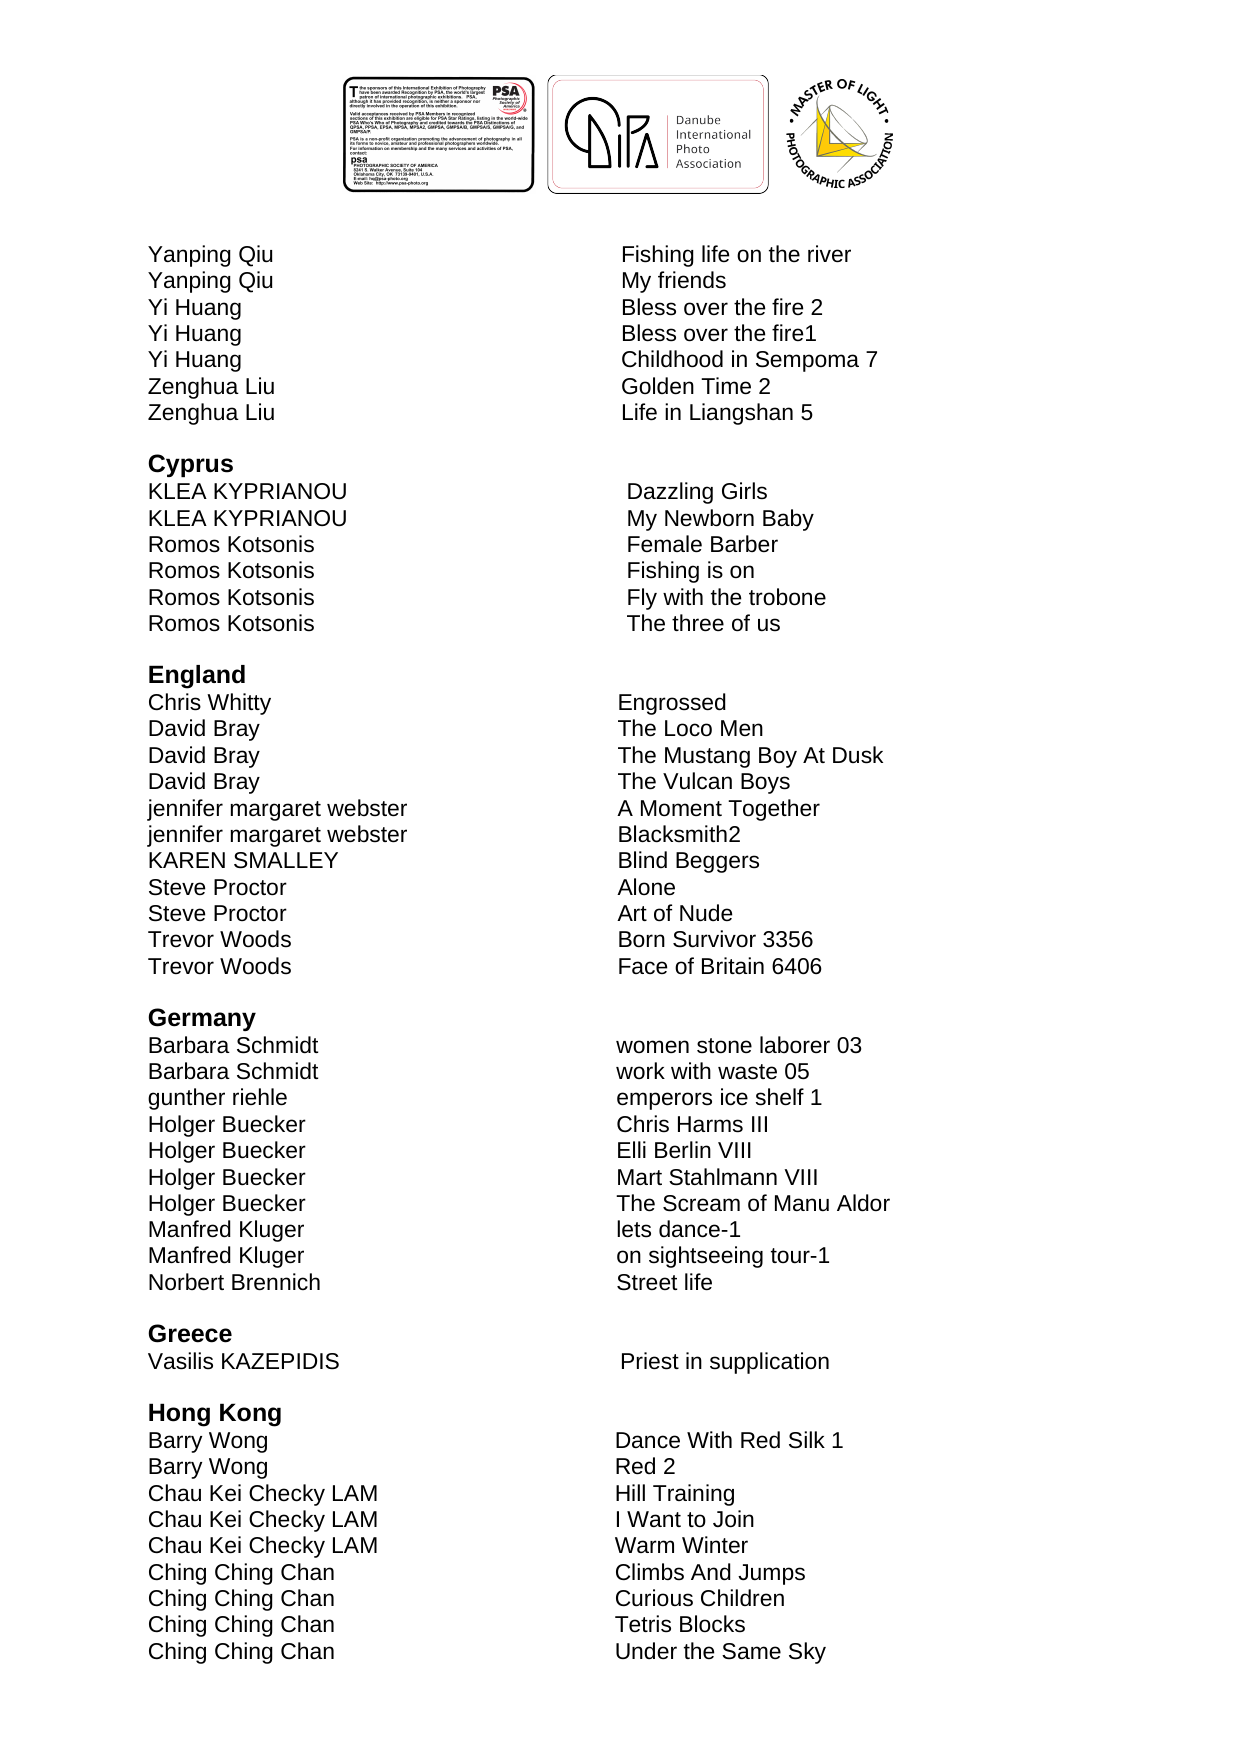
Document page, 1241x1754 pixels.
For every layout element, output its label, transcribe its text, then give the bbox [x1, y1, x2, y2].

table_cell Holger Buecker [148, 1111, 616, 1137]
table_cell Holger Buecker [148, 1164, 616, 1190]
table_cell Bless over the fire 2 [621, 294, 1092, 320]
table_cell David Bray [148, 742, 617, 768]
table_header Priest in supplication [620, 1348, 1092, 1374]
table_cell David Bray [148, 715, 617, 742]
table_header Dazzling Girls [626, 478, 1092, 504]
table_cell Fishing life on the river [621, 241, 1092, 267]
table_cell A Moment Together [617, 795, 1092, 821]
picture [780, 75, 899, 194]
table_cell KLEA KYPRIANOU [148, 505, 626, 531]
table_cell lets dance-1 [616, 1216, 1092, 1242]
table_cell Fly with the trobone [626, 584, 1092, 610]
table_cell Chau Kei Checky LAM [148, 1480, 614, 1506]
table_header Chris Whitty [148, 689, 617, 715]
table_cell Hill Training [615, 1480, 1092, 1506]
table_cell Warm Winter [615, 1533, 1092, 1559]
table_cell Yanping Qiu [148, 268, 621, 294]
table_cell The Loco Men [617, 715, 1092, 742]
table_cell The Scream of Manu Aldor [616, 1190, 1092, 1216]
table_cell Blind Beggers [617, 847, 1092, 873]
table_cell Zenghua Liu [148, 399, 621, 426]
table_cell jennifer margaret webster [148, 821, 617, 847]
table_cell Ching Ching Chan [148, 1611, 614, 1638]
table_cell I Want to Join [615, 1506, 1092, 1532]
table_cell Life in Liangshan 5 [621, 399, 1092, 426]
table_cell Fishing is on [626, 557, 1092, 584]
table_cell Trevor Woods [148, 926, 617, 953]
table_header women stone laborer 03 [616, 1032, 1092, 1058]
table_cell My friends [621, 268, 1092, 294]
table_cell Barry Wong [148, 1453, 614, 1480]
table_cell Female Barber [626, 531, 1092, 557]
table_cell Trevor Woods [148, 953, 617, 979]
table_cell jennifer margaret webster [148, 795, 617, 821]
table_cell Face of Britain 6406 [617, 953, 1092, 979]
table_cell Romos Kotsonis [148, 531, 626, 557]
table_cell Yi Huang [148, 346, 621, 373]
table_cell Street life [616, 1269, 1092, 1295]
table_cell Alone [617, 874, 1092, 900]
table_cell Ching Ching Chan [148, 1585, 614, 1611]
table_header Vasilis KAZEPIDIS [148, 1348, 620, 1374]
text Cyprus [148, 449, 1092, 478]
table_cell on sightseeing tour-1 [616, 1243, 1092, 1269]
table_cell Bless over the fire1 [621, 320, 1092, 346]
table_cell work with waste 05 [616, 1058, 1092, 1084]
table_cell Steve Proctor [148, 874, 617, 900]
table_cell Chau Kei Checky LAM [148, 1533, 614, 1559]
table_header Barbara Schmidt [148, 1032, 616, 1058]
table_cell Romos Kotsonis [148, 557, 626, 584]
table_header Engrossed [617, 689, 1092, 715]
table_cell The Vulcan Boys [617, 768, 1092, 794]
table_cell Elli Berlin VIII [616, 1137, 1092, 1163]
table_cell Ching Ching Chan [148, 1559, 614, 1585]
text Greece [148, 1319, 1092, 1348]
table_cell Mart Stahlmann VIII [616, 1164, 1092, 1190]
table_cell Blacksmith2 [617, 821, 1092, 847]
text Germany [148, 1003, 1092, 1032]
table_cell Manfred Kluger [148, 1216, 616, 1242]
picture [342, 75, 536, 194]
table_cell Childhood in Sempoma 7 [621, 346, 1092, 373]
table_cell Holger Buecker [148, 1190, 616, 1216]
text England [148, 660, 1092, 689]
table_cell Holger Buecker [148, 1137, 616, 1163]
table_cell Yi Huang [148, 320, 621, 346]
table_cell gunther riehle [148, 1084, 616, 1111]
table_cell Chris Harms III [616, 1111, 1092, 1137]
table_header Dance With Red Silk 1 [615, 1427, 1092, 1453]
table_cell Tetris Blocks [615, 1611, 1092, 1638]
table_cell Curious Children [615, 1585, 1092, 1611]
table_cell Born Survivor 3356 [617, 926, 1092, 953]
table_cell The Mustang Boy At Dusk [617, 742, 1092, 768]
table_cell Zenghua Liu [148, 373, 621, 399]
table_cell Red 2 [615, 1453, 1092, 1480]
table_cell Barbara Schmidt [148, 1058, 616, 1084]
table_cell Norbert Brennich [148, 1269, 616, 1295]
table_cell The three of us [626, 610, 1092, 636]
table_cell Climbs And Jumps [615, 1559, 1092, 1585]
table_cell Chau Kei Checky LAM [148, 1506, 614, 1532]
table_cell David Bray [148, 768, 617, 794]
table_cell Manfred Kluger [148, 1243, 616, 1269]
table_cell Yanping Qiu [148, 241, 621, 267]
table_cell Art of Nude [617, 900, 1092, 926]
table_cell Under the Same Sky [615, 1638, 1092, 1664]
picture [547, 75, 769, 194]
text Hong Kong [148, 1398, 1092, 1427]
table_header KLEA KYPRIANOU [148, 478, 626, 504]
table_cell emperors ice shelf 1 [616, 1084, 1092, 1111]
table_header Barry Wong [148, 1427, 614, 1453]
table_cell Ching Ching Chan [148, 1638, 614, 1664]
table_cell KAREN SMALLEY [148, 847, 617, 873]
table_cell Romos Kotsonis [148, 610, 626, 636]
table_cell My Newborn Baby [626, 505, 1092, 531]
table_cell Yi Huang [148, 294, 621, 320]
table_cell Steve Proctor [148, 900, 617, 926]
table_cell Golden Time 2 [621, 373, 1092, 399]
table_cell Romos Kotsonis [148, 584, 626, 610]
